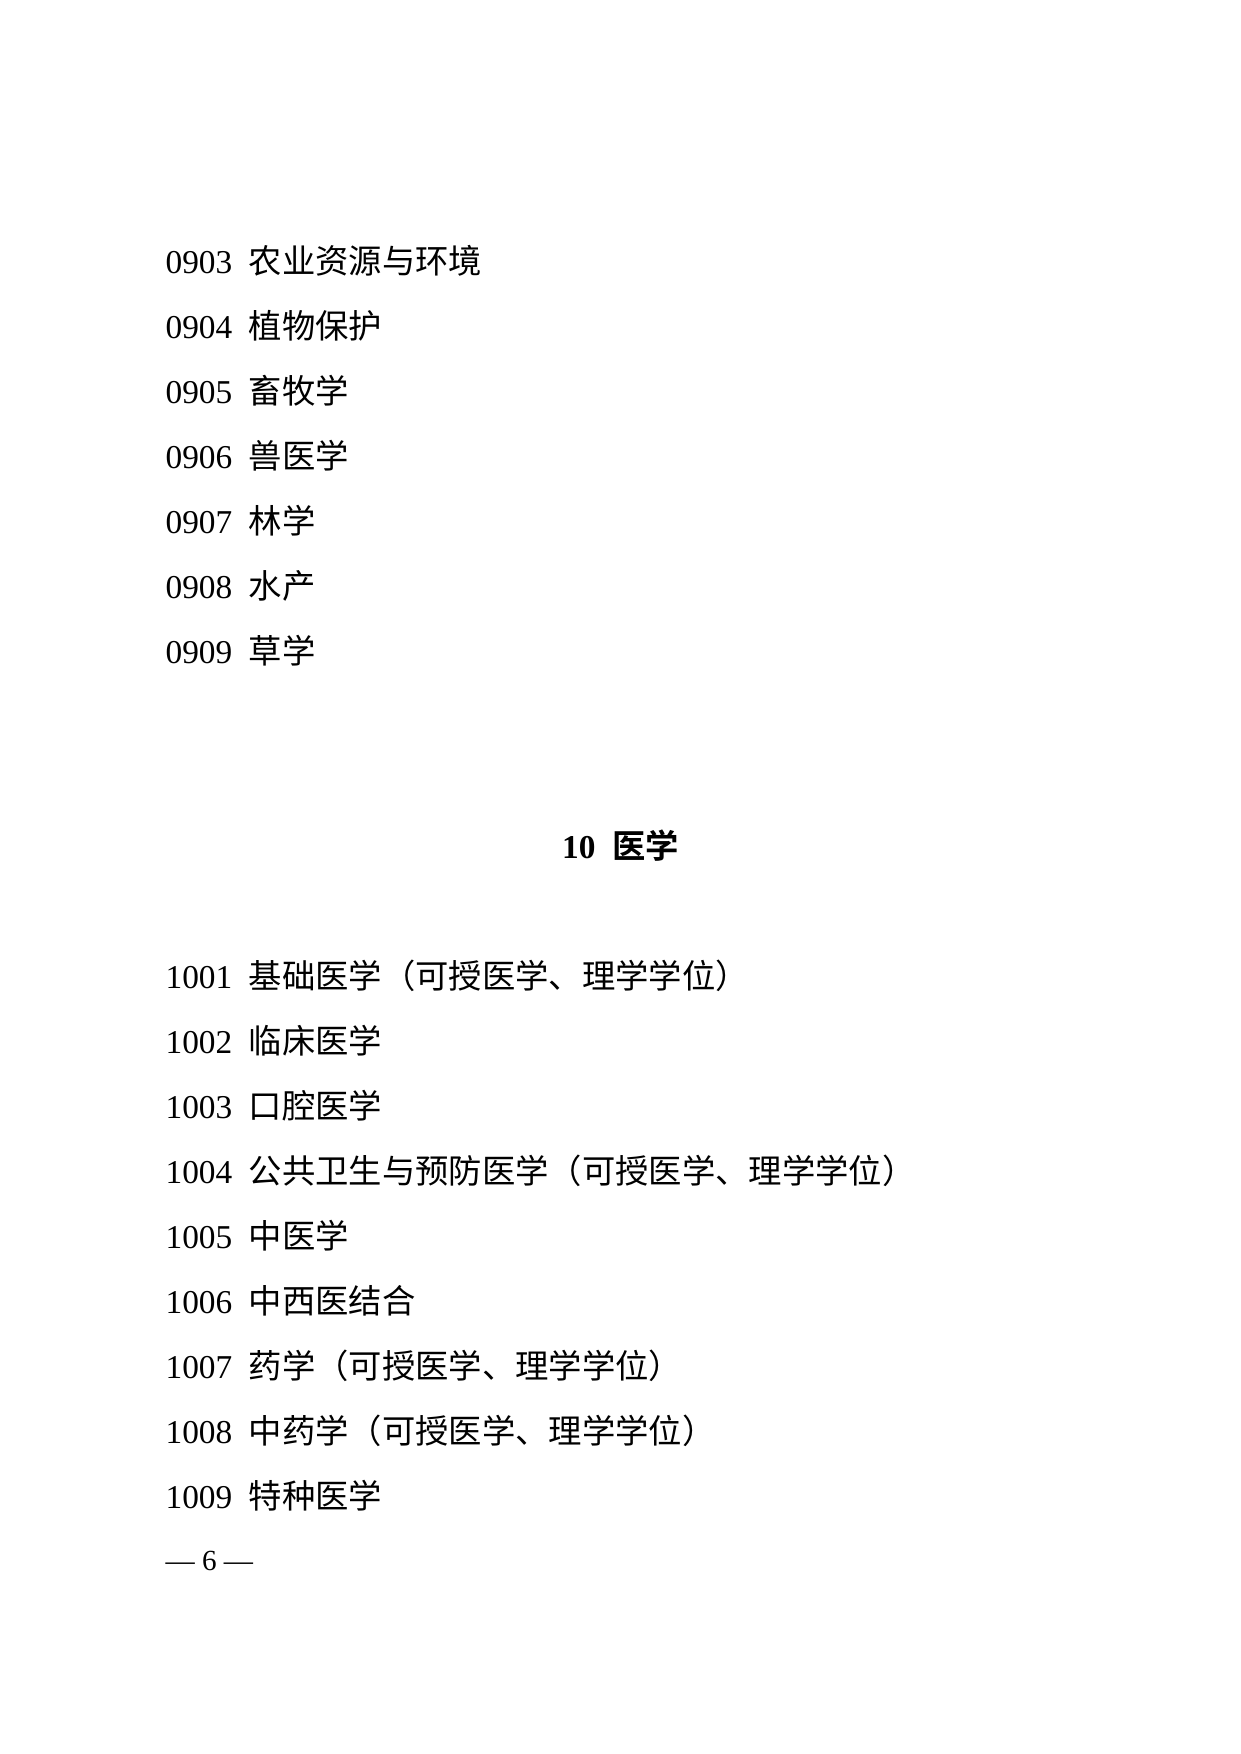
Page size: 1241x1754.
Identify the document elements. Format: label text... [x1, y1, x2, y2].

text 1005 中医学 [165, 1202, 1075, 1267]
text 0904 植物保护 [165, 292, 1075, 357]
text 1004 公共卫生与预防医学（可授医学、理学学位） [165, 1137, 1075, 1202]
text 1006 中西医结合 [165, 1267, 1075, 1332]
text 0903 农业资源与环境 [165, 227, 1075, 292]
text 0909 草学 [165, 617, 1075, 682]
text 1009 特种医学 [165, 1462, 1075, 1527]
text 1003 口腔医学 [165, 1072, 1075, 1137]
text 1001 基础医学（可授医学、理学学位） [165, 942, 1075, 1007]
text 10 医学 [165, 812, 1075, 877]
text 0908 水产 [165, 552, 1075, 617]
text 1008 中药学（可授医学、理学学位） [165, 1397, 1075, 1462]
text 1002 临床医学 [165, 1007, 1075, 1072]
text 0907 林学 [165, 487, 1075, 552]
text 0905 畜牧学 [165, 357, 1075, 422]
text 1007 药学（可授医学、理学学位） [165, 1332, 1075, 1397]
text 0906 兽医学 [165, 422, 1075, 487]
